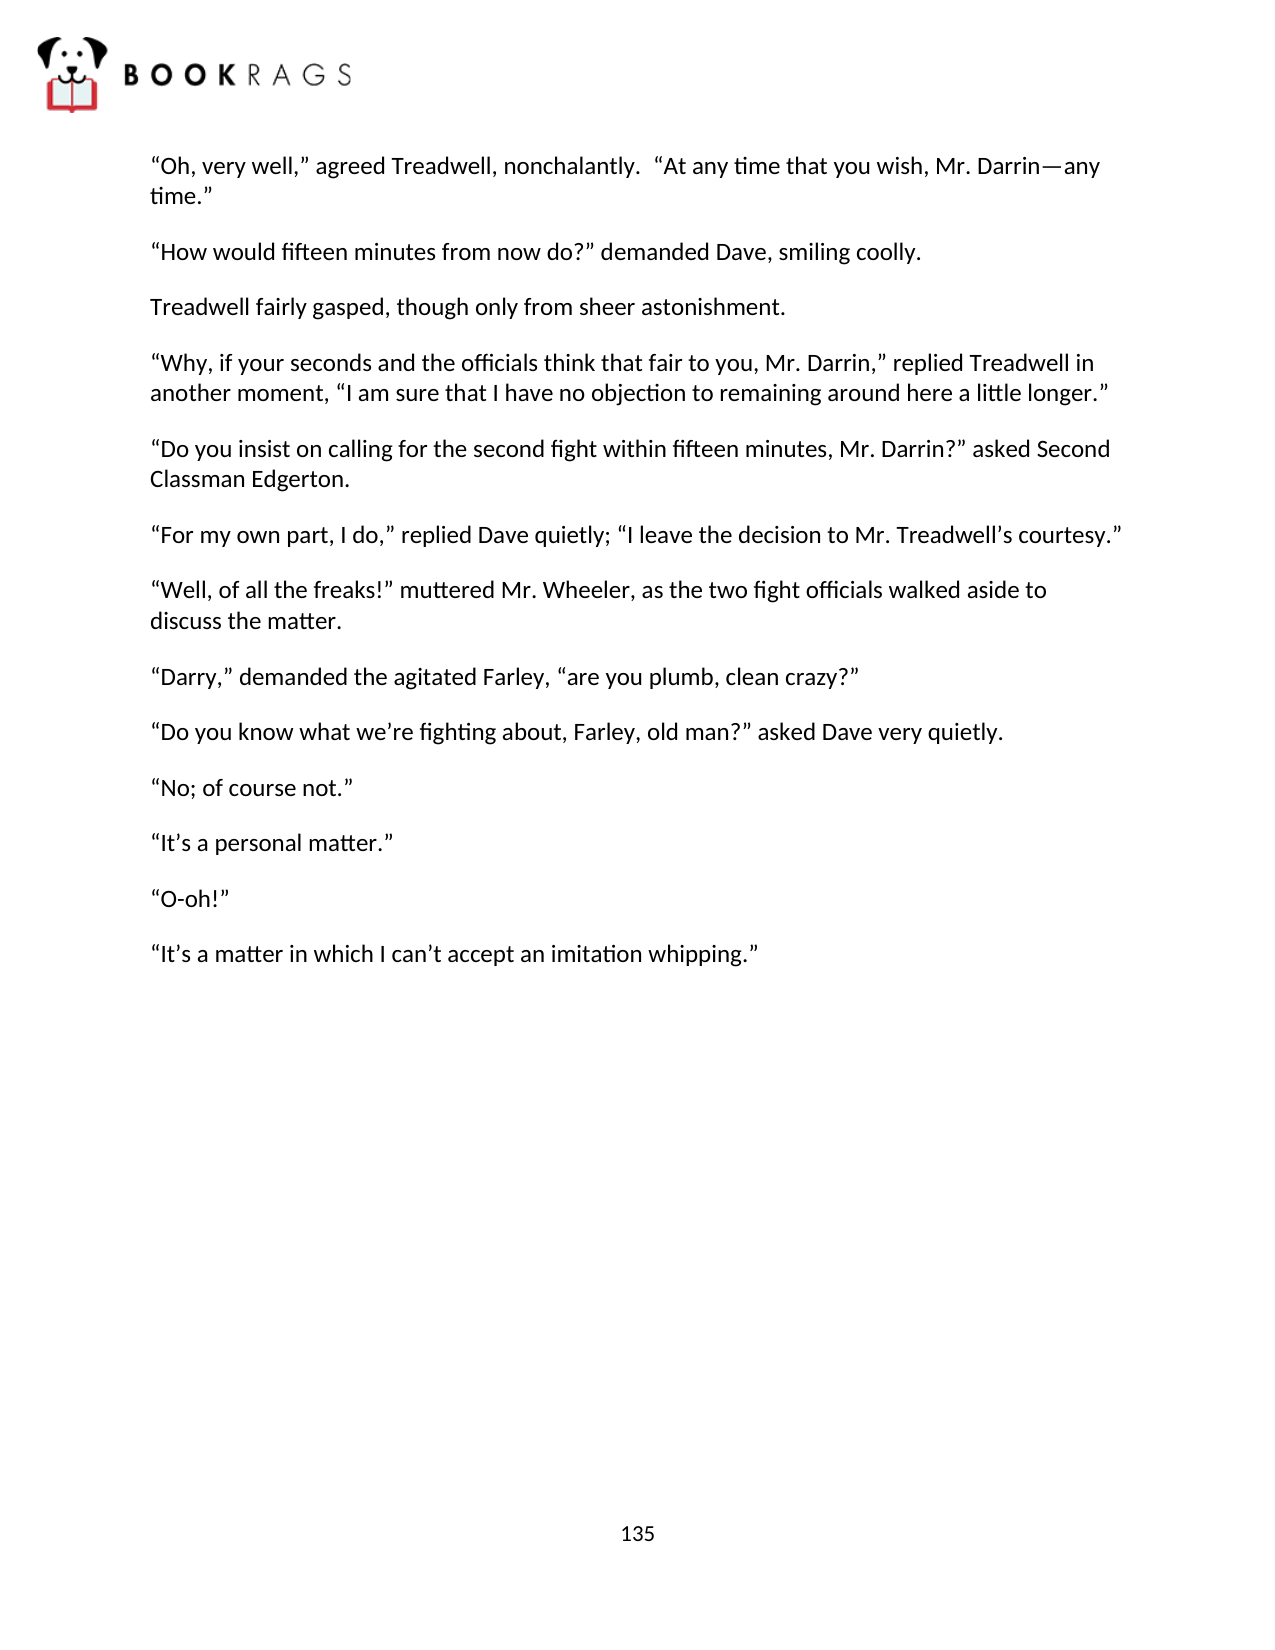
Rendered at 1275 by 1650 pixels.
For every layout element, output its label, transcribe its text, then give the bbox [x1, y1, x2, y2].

text “Do you insist on calling for the second fight within fifteen minutes, Mr. Darrin?” asked Second Classman Edgerton. [150, 433, 1125, 494]
text “Do you know what we’re fighting about, Farley, old man?” asked Dave very quietly. [150, 716, 1125, 747]
text “It’s a personal matter.” [150, 827, 1125, 858]
text “How would fifteen minutes from now do?” demanded Dave, smiling coolly. [150, 236, 1125, 267]
text “Darry,” demanded the agitated Farley, “are you plumb, clean crazy?” [150, 661, 1125, 691]
picture [37, 37, 351, 113]
text “O-oh!” [150, 883, 1125, 913]
text “No; of course not.” [150, 772, 1125, 802]
text “It’s a matter in which I can’t accept an imitation whipping.” [150, 938, 1125, 969]
text Treadwell fairly gasped, though only from sheer astonishment. [150, 292, 1125, 322]
text “Why, if your seconds and the officials think that fair to you, Mr. Darrin,” replied Treadwell in another moment, “I am sure that I have no objection to remaining around here a little longer.” [150, 347, 1125, 408]
text “For my own part, I do,” replied Dave quietly; “I leave the decision to Mr. Treadwell’s courtesy.” [150, 519, 1125, 550]
text “Oh, very well,” agreed Treadwell, nonchalantly. “At any time that you wish, Mr. Darrin—­any time.” [150, 150, 1125, 211]
text “Well, of all the freaks!” muttered Mr. Wheeler, as the two fight officials walked aside to discuss the matter. [150, 575, 1125, 636]
